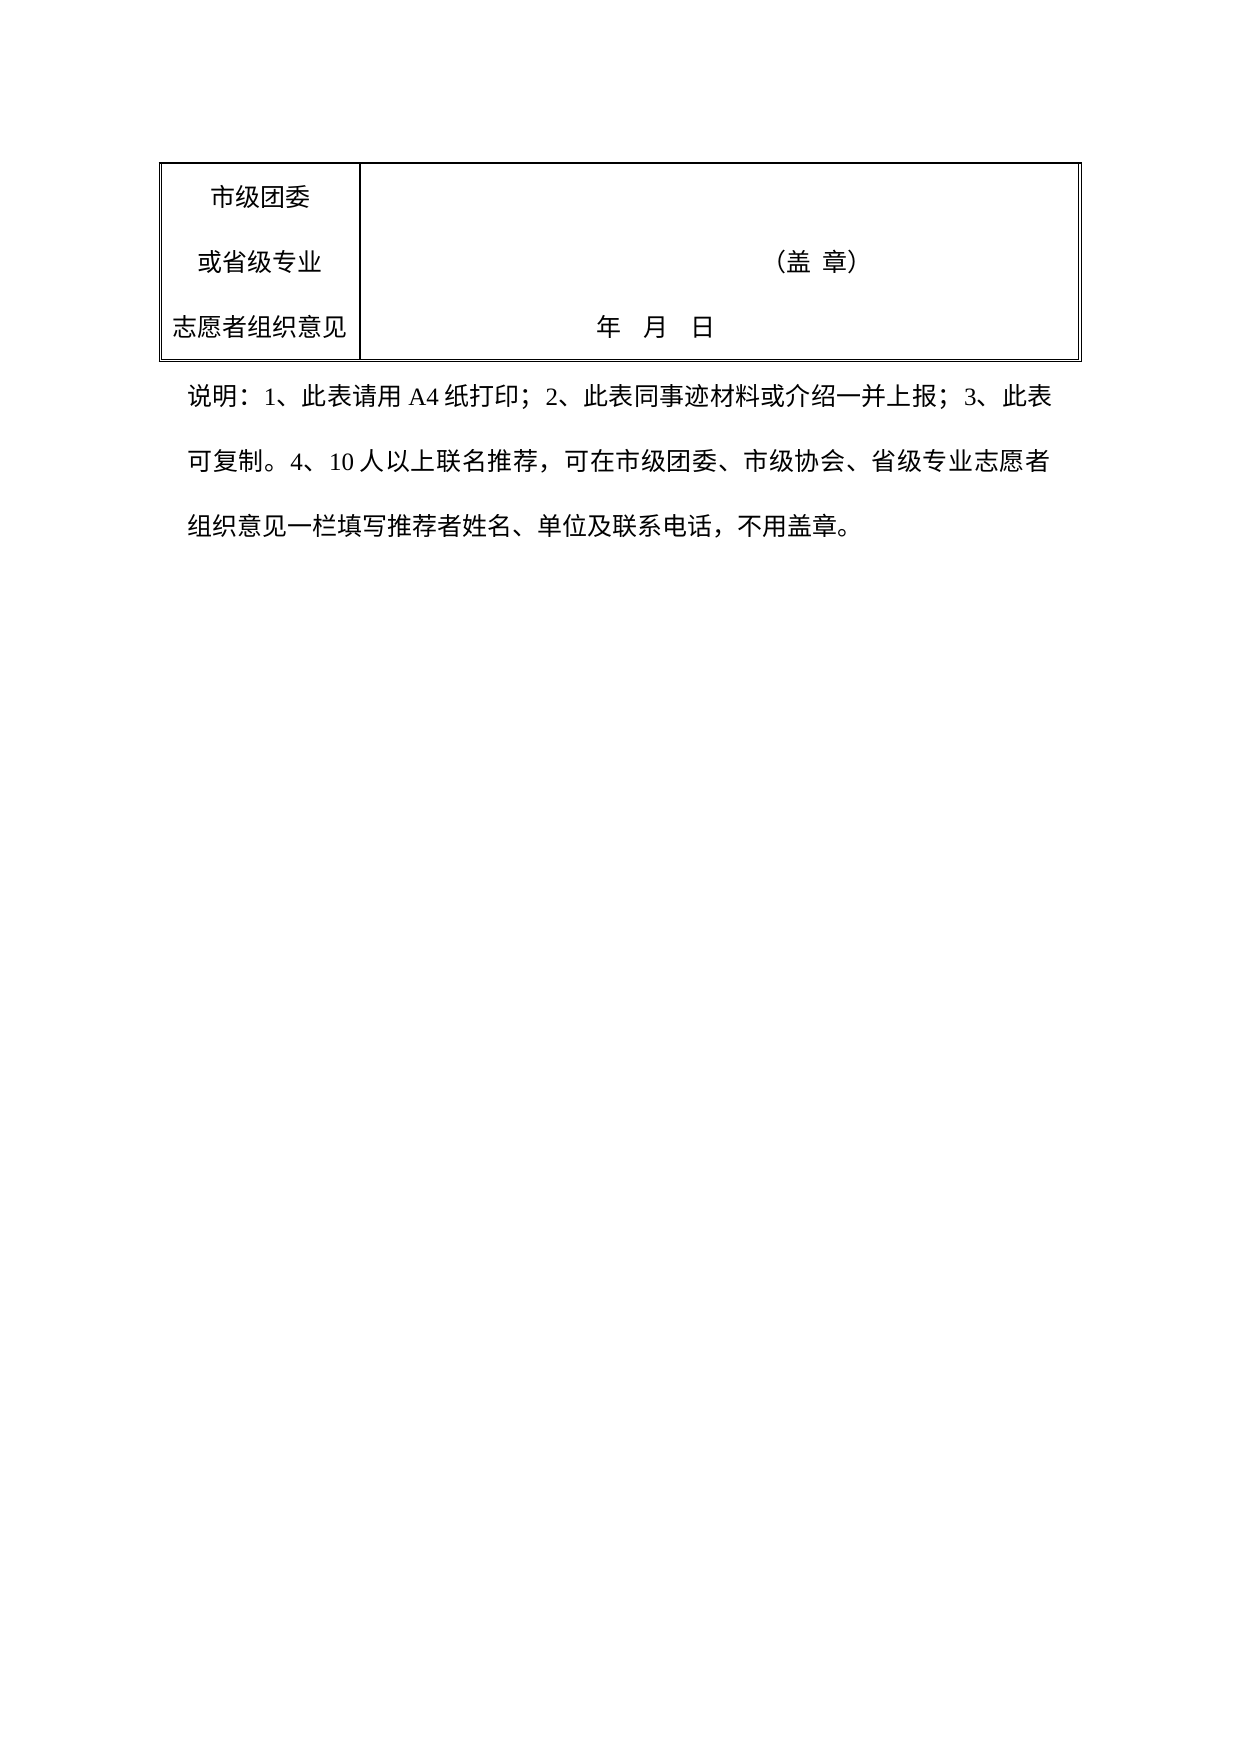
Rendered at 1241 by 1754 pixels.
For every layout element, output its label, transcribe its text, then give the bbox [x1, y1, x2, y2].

table_cell 市级团委 或省级专业 志愿者组织意见 [162, 164, 359, 358]
table_cell （盖 章） 年 月 日 [361, 164, 1078, 358]
text 说明：1、此表请用A4纸打印；2、此表同事迹材料或介绍一并上报；3、此表可复制。4、10人以上联名推荐，可在市级团委、市级协会、省级专业志愿者组织意见一栏填写推荐者姓名、单位及联系电话，不用盖章。 [187, 362, 1053, 557]
